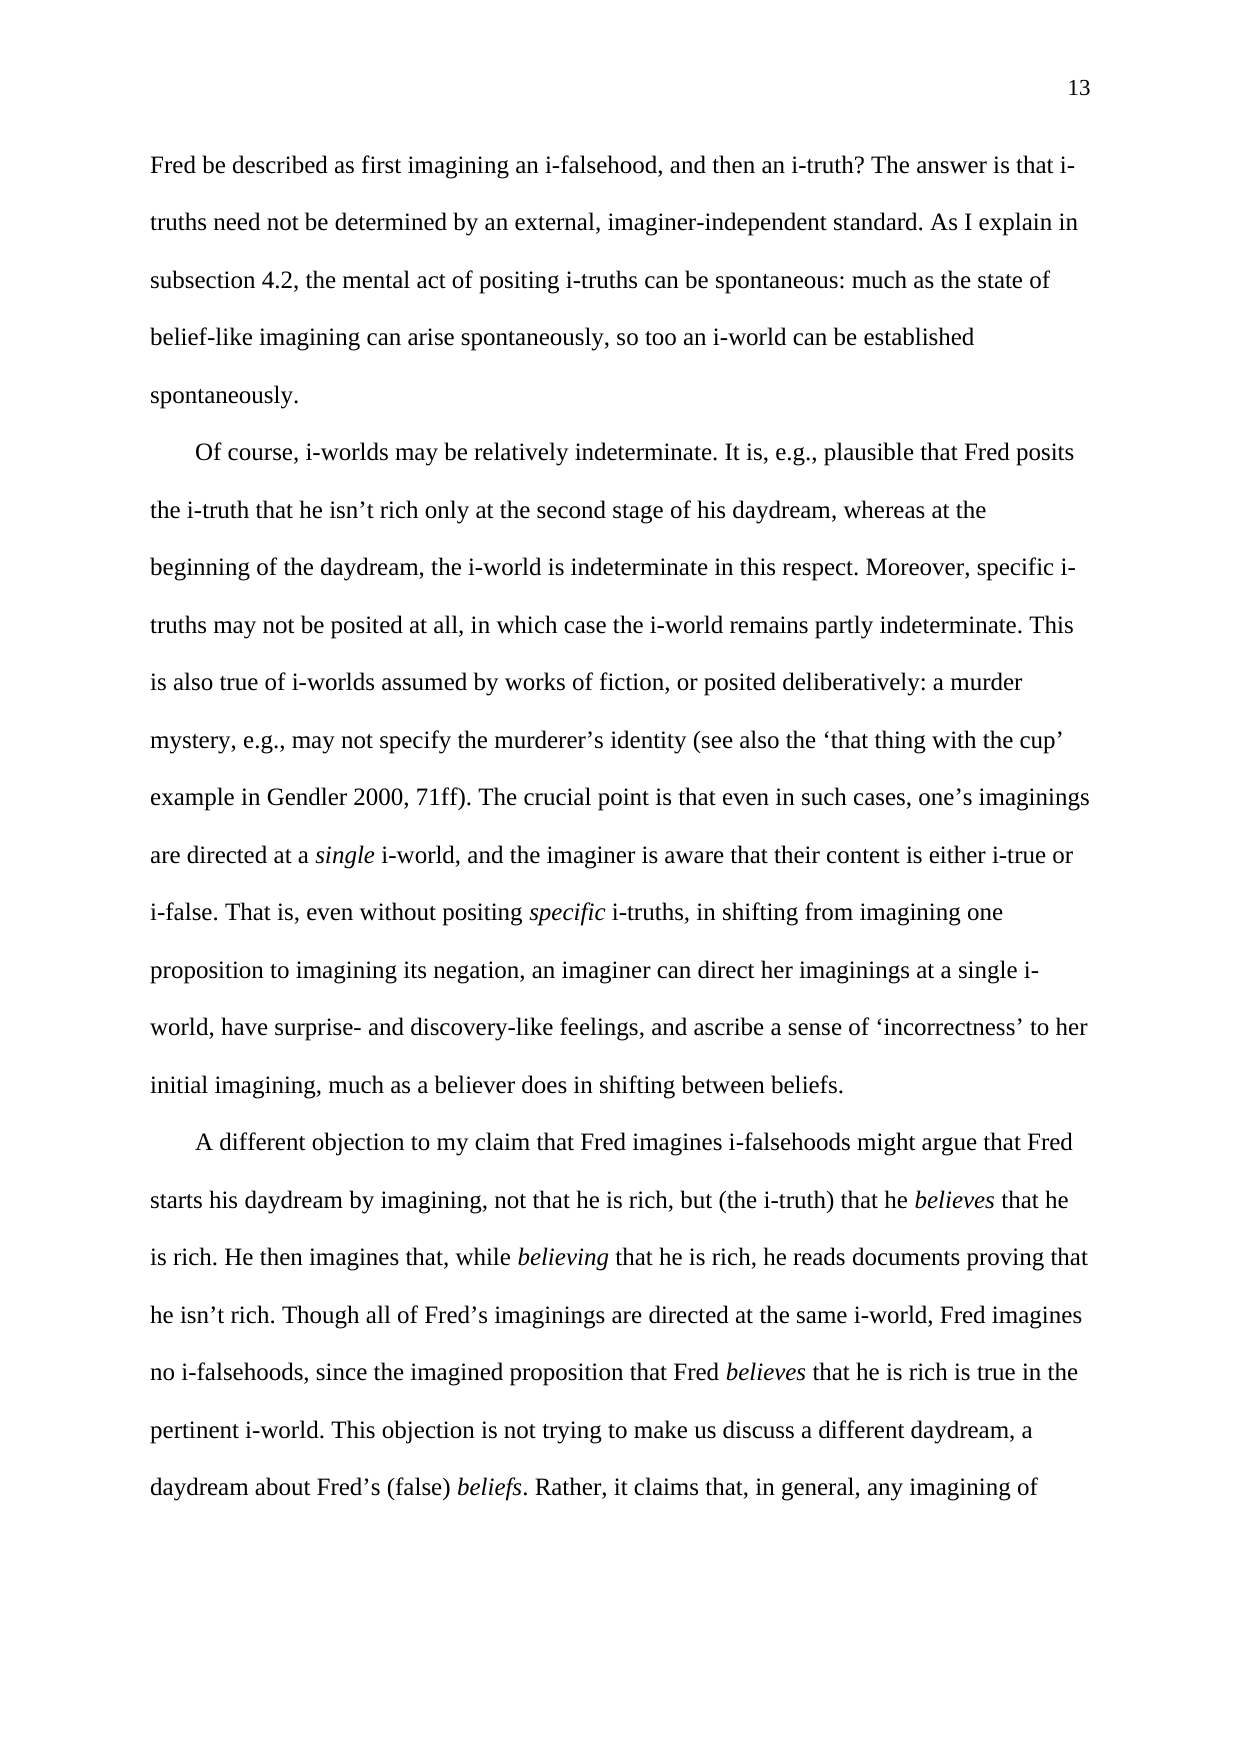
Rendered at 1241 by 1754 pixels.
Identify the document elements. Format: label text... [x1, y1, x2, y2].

text Of course, i-worlds may be relatively indeterminate. It is, e.g., plausible that Fred posits the i-truth that he isn’t rich only at the second stage of his daydream, whereas at the beginning of the daydream, the i-world is indeterminate in this respect. Moreover, specific i-truths may not be posited at all, in which case the i-world remains partly indeterminate. This is also true of i-worlds assumed by works of fiction, or posited deliberatively: a murder mystery, e.g., may not specify the murderer’s identity (see also the ‘that thing with the cup’ example in Gendler 2000, 71ff). The crucial point is that even in such cases, one’s imaginings are directed at a single i-world, and the imaginer is aware that their content is either i-true or i-false. That is, even without positing specific i-truths, in shifting from imagining one proposition to imagining its negation, an imaginer can direct her imaginings at a single i-world, have surprise- and discovery-like feelings, and ascribe a sense of ‘incorrectness’ to her initial imagining, much as a believer does in shifting between beliefs. [150, 437, 1090, 1099]
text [150, 1127, 1090, 1501]
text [150, 150, 1090, 409]
